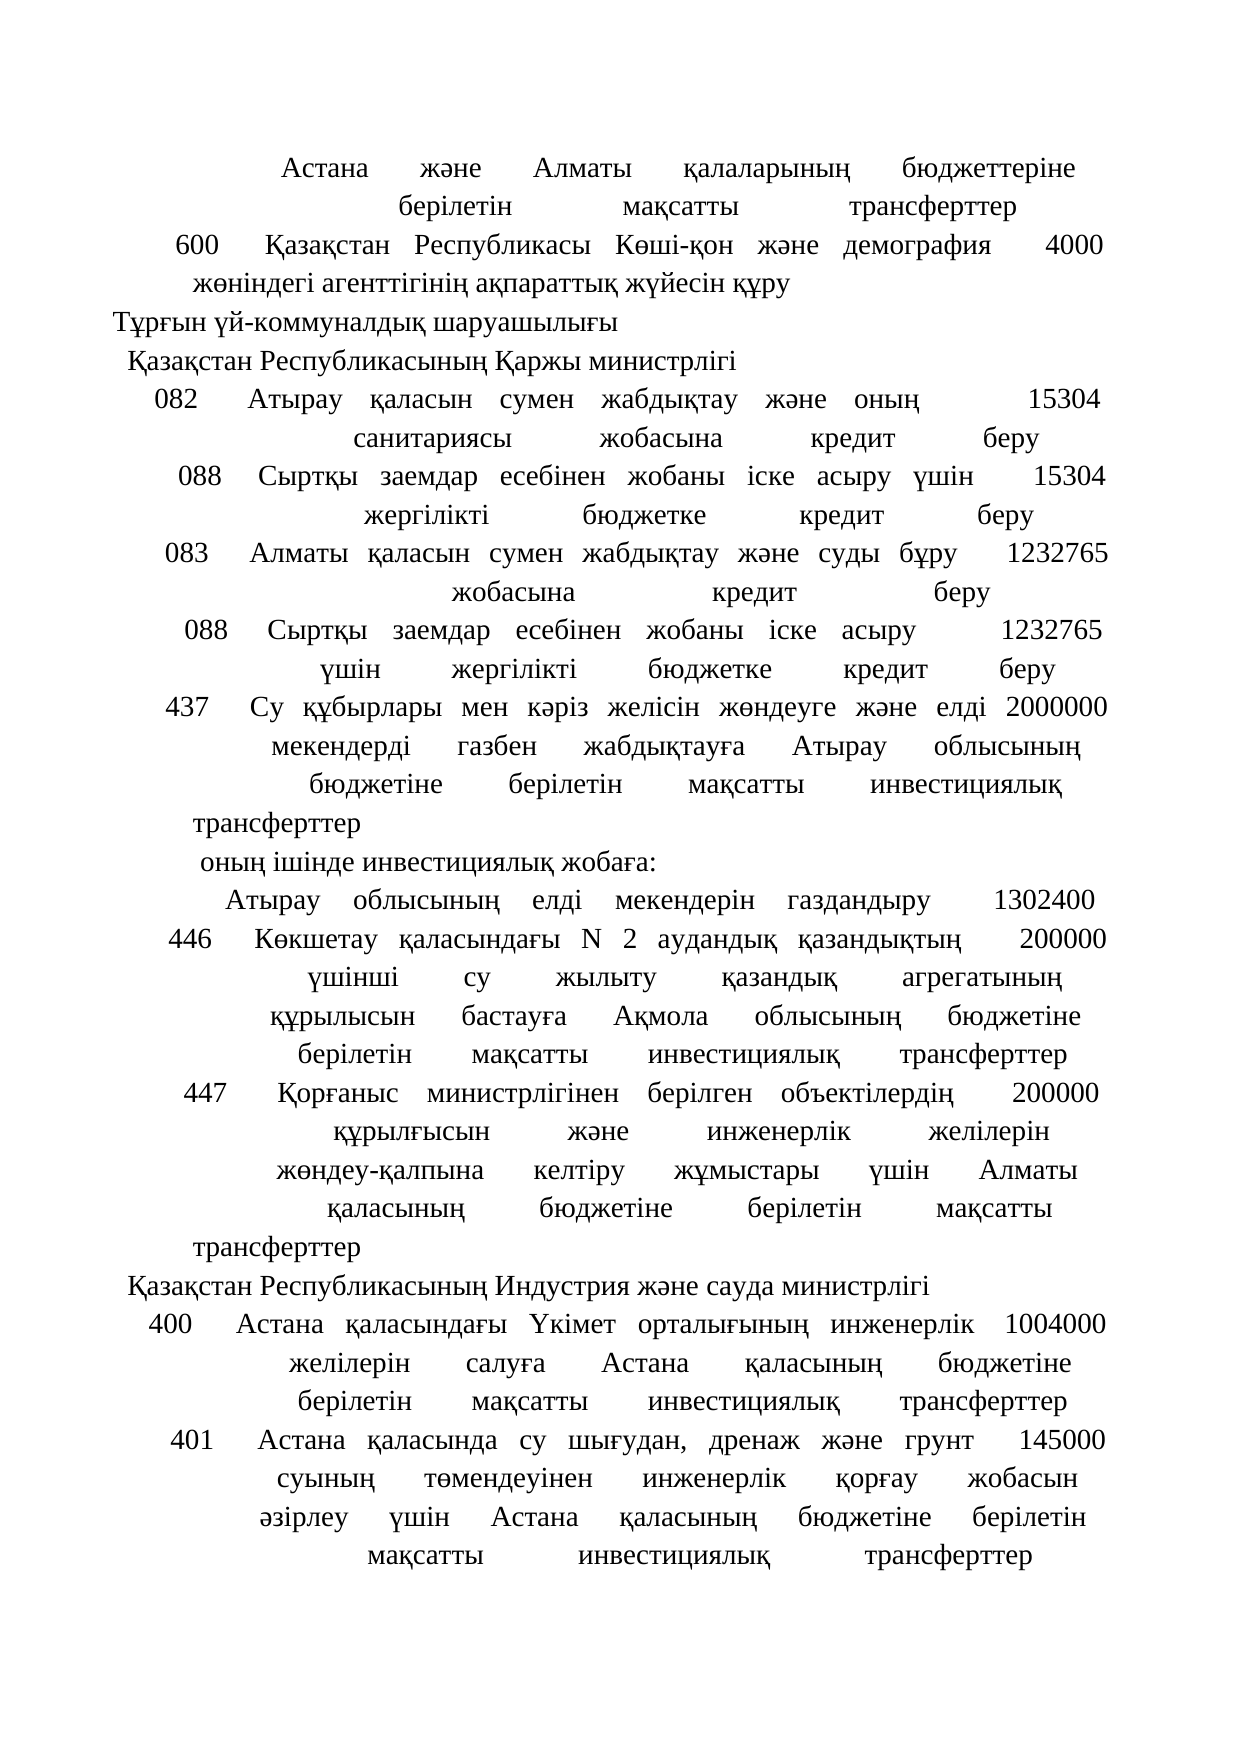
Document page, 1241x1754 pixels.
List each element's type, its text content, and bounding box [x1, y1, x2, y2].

text 082 Атырау қаласын сумен жабдықтау және оның 15304 санитариясы жобасына кредит беру 088 Сыртқы заемдар есебiнен жобаны iске асыру үшiн 15304 жергілiктi бюджетке кредит беру 083 Алматы қаласын сумен жабдықтау және суды бұру 1232765 жобасына кредит беру 088 Сыртқы заемдар есебiнен жобаны iске асыру 1232765 үшін жергілікті бюджетке кредит беру 437 Су құбырлары мен кәрiз желiсiн жөндеуге және елдi 2000000 мекендердi газбен жабдықтауға Атырау облысының бюджетiне берiлетiн мақсатты инвестициялық трансферттер [112, 381, 1128, 839]
text Атырау облысының елдi мекендерiн газдандыру 1302400 446 Көкшетау қаласындағы N 2 аудандық қазандықтың 200000 үшінші су жылыту қазандық агрегатының құрылысын бастауға Ақмола облысының бюджетіне берілетін мақсатты инвестициялық трансферттер 447 Қорғаныс министрлігінен берілген объектілердің 200000 құрылғысын және инженерлік желілерін жөндеу-қалпына келтіру жұмыстары үшін Алматы қаласының бюджетіне берілетін мақсатты трансферттер [112, 882, 1128, 1263]
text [112, 1306, 1128, 1571]
text оның iшiнде инвестициялық жобаға: [112, 844, 1128, 877]
text Тұрғын үй-коммуналдық шаруашылығы [112, 304, 1128, 338]
text Қазақстан Республикасының Қаржы министрлiгi [112, 343, 1128, 376]
text Қазақстан Республикасының Индустрия және сауда министрлiгi [112, 1268, 1128, 1301]
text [112, 150, 1128, 299]
